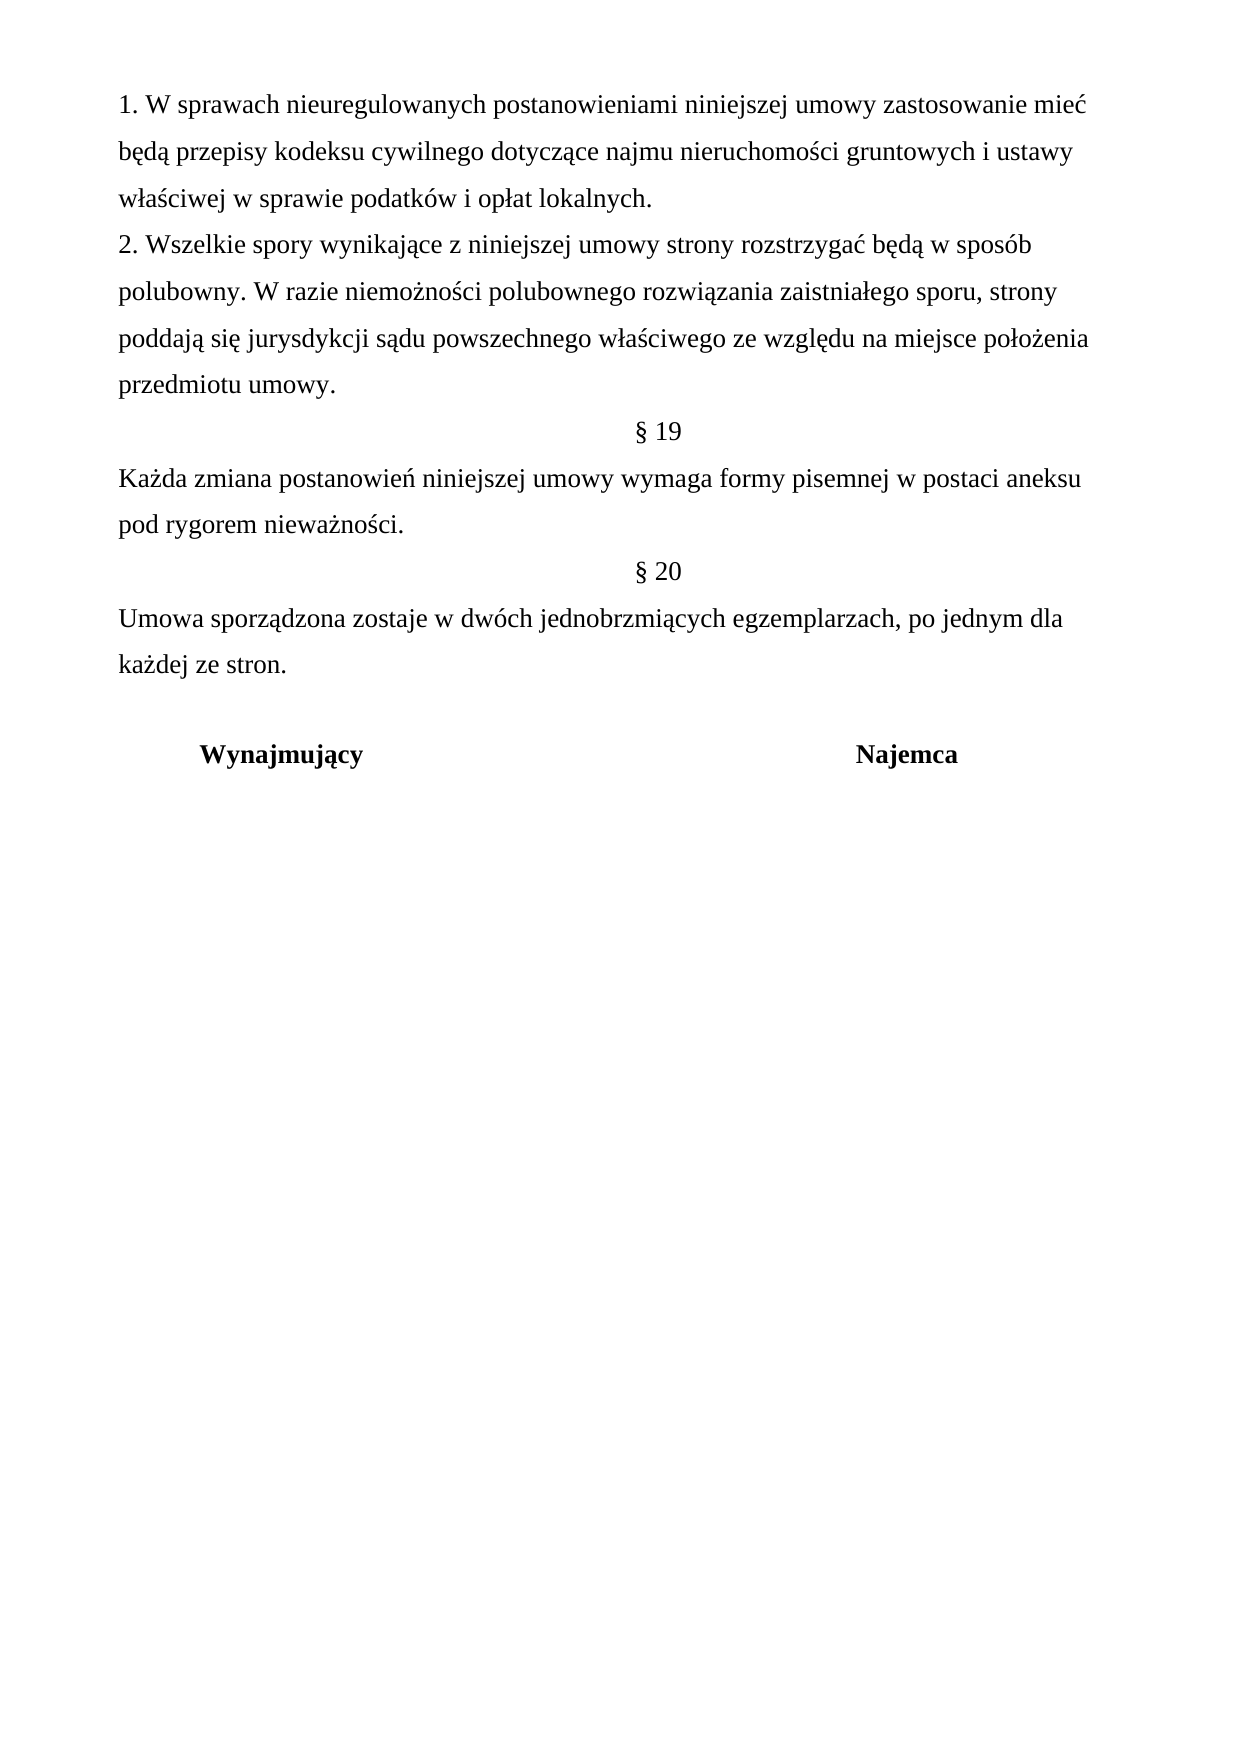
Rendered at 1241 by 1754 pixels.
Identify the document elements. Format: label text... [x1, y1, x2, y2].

text Wynajmujący Najemca [118, 738, 1122, 769]
text § 19 [561, 415, 1122, 446]
text Umowa sporządzona zostaje w dwóch jednobrzmiących egzemplarzach, po jednym dla każdej ze stron. [118, 602, 1122, 680]
text 1. W sprawach nieuregulowanych postanowieniami niniejszej umowy zastosowanie mieć będą przepisy kodeksu cywilnego dotyczące najmu nieruchomości gruntowych i ustawy właściwej w sprawie podatków i opłat lokalnych. [118, 89, 1122, 213]
text Każda zmiana postanowień niniejszej umowy wymaga formy pisemnej w postaci aneksu pod rygorem nieważności. [118, 462, 1122, 540]
text § 20 [561, 555, 1122, 586]
text 2. Wszelkie spory wynikające z niniejszej umowy strony rozstrzygać będą w sposób polubowny. W razie niemożności polubownego rozwiązania zaistniałego sporu, strony poddają się jurysdykcji sądu powszechnego właściwego ze względu na miejsce położenia przedmiotu umowy. [118, 229, 1122, 400]
